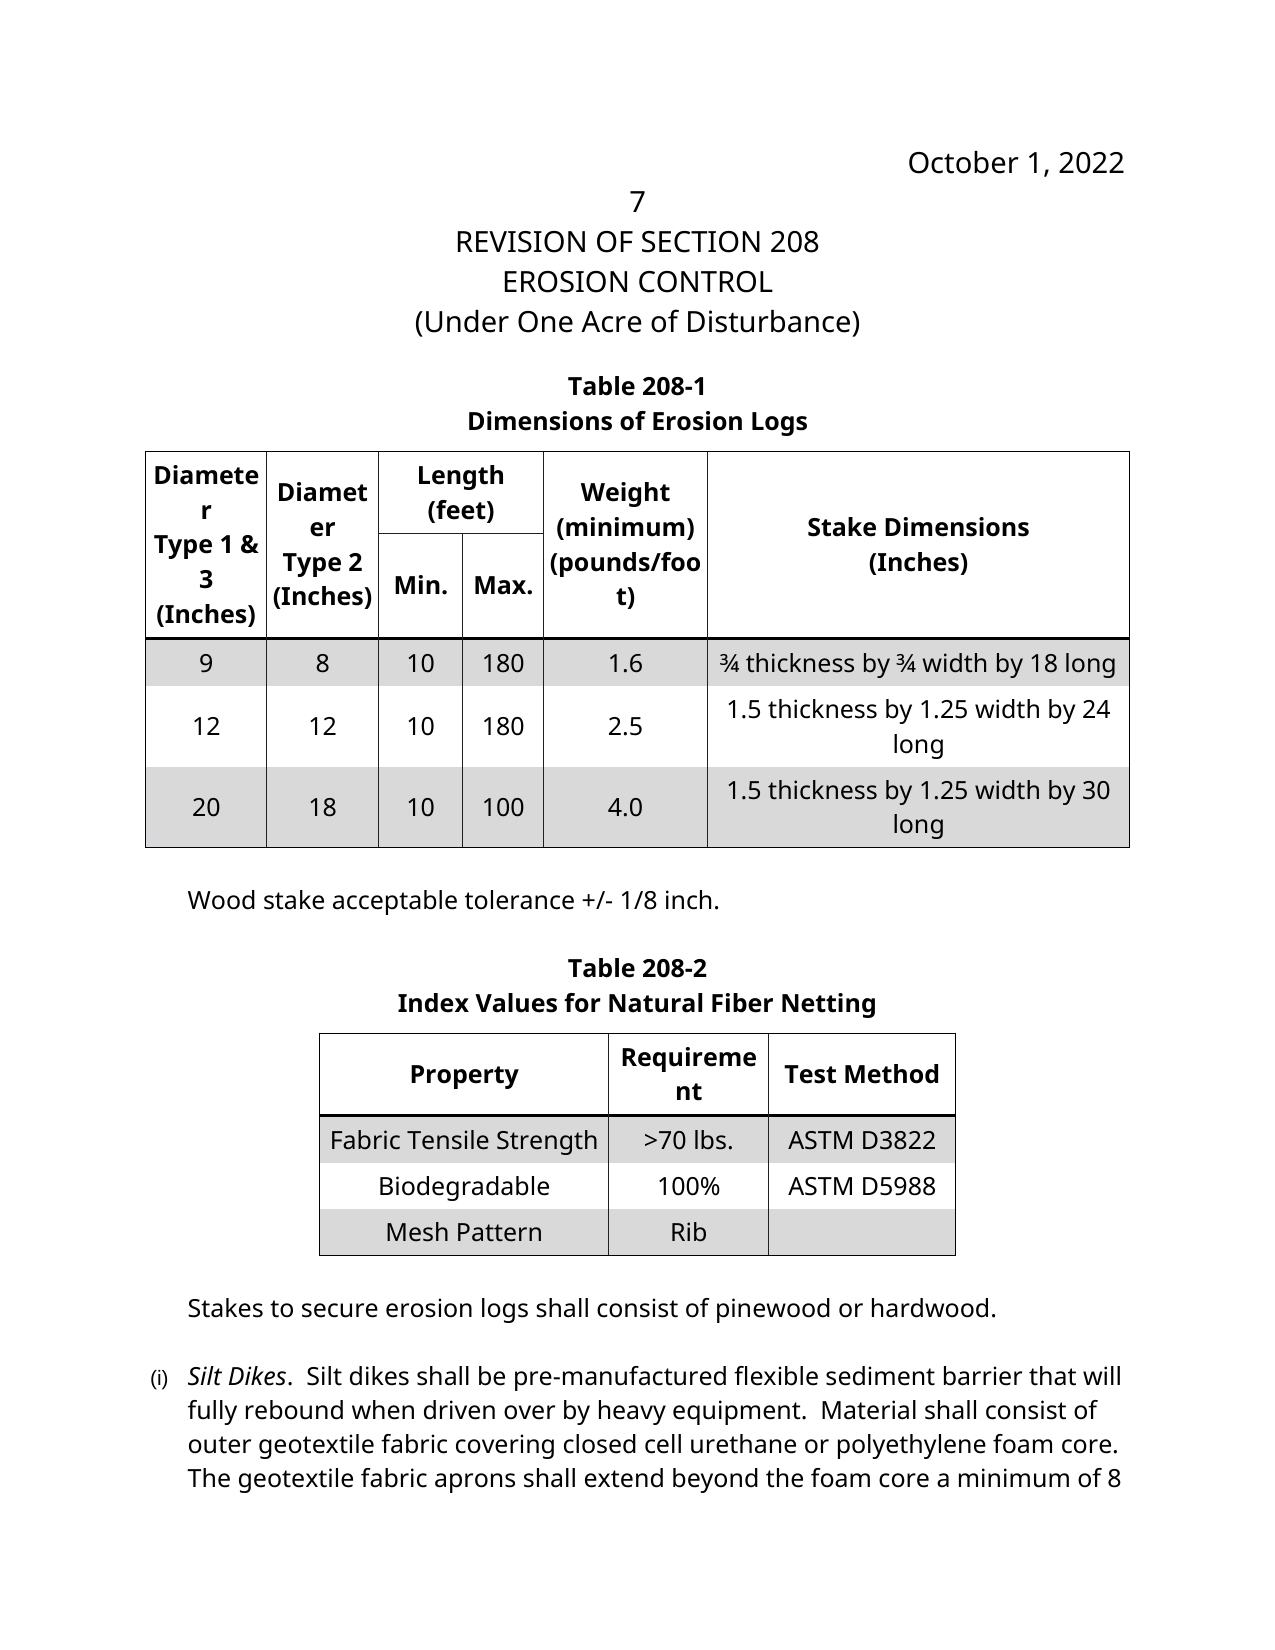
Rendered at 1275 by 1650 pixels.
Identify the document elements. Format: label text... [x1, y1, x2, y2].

table_cell Rib [609, 1209, 768, 1255]
table_cell 1.5 thickness by 1.25 width by 24 long [708, 686, 1129, 767]
table_cell 12 [267, 686, 378, 767]
table_cell 10 [379, 640, 462, 686]
text Wood stake acceptable tolerance +/- 1/8 inch. [187, 882, 1125, 916]
text Stakes to secure erosion logs shall consist of pinewood or hardwood. [150, 1291, 1125, 1324]
table_header Diameter Type 2 (Inches) [267, 452, 378, 637]
table_cell 1.6 [544, 640, 707, 686]
table_cell 18 [267, 767, 378, 847]
text Table 208-1 Dimensions of Erosion Logs [150, 369, 1125, 438]
table_cell 100 [463, 767, 543, 847]
table_header Requirement [609, 1034, 768, 1114]
table_cell 2.5 [544, 686, 707, 767]
table_cell 180 [463, 640, 543, 686]
table_cell Biodegradable [320, 1163, 608, 1209]
table_header Test Method [769, 1034, 955, 1114]
table_cell ASTM D5988 [769, 1163, 955, 1209]
table_cell 180 [463, 686, 543, 767]
table_cell 10 [379, 686, 462, 767]
table_header Weight (minimum) (pounds/foot) [544, 452, 707, 637]
table_cell 4.0 [544, 767, 707, 847]
table_cell 9 [146, 640, 266, 686]
table_cell [769, 1209, 955, 1255]
table_cell ¾ thickness by ¾ width by 18 long [708, 640, 1129, 686]
table_cell ASTM D3822 [769, 1117, 955, 1163]
table_cell Mesh Pattern [320, 1209, 608, 1255]
table_cell Max. [463, 534, 543, 637]
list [150, 1359, 1125, 1495]
text Table 208-2 Index Values for Natural Fiber Netting [150, 951, 1125, 1019]
table_cell 20 [146, 767, 266, 847]
table_header Diameter Type 1 & 3 (Inches) [146, 452, 266, 637]
table_cell >70 lbs. [609, 1117, 768, 1163]
table_cell 8 [267, 640, 378, 686]
table_cell Min. [379, 534, 462, 637]
table_header Property [320, 1034, 608, 1114]
table_cell 1.5 thickness by 1.25 width by 30 long [708, 767, 1129, 847]
table_header Length (feet) [379, 452, 543, 533]
table_cell 100% [609, 1163, 768, 1209]
table_header Stake Dimensions (Inches) [708, 452, 1129, 637]
table_cell Fabric Tensile Strength [320, 1117, 608, 1163]
table_cell 12 [146, 686, 266, 767]
table_cell 10 [379, 767, 462, 847]
